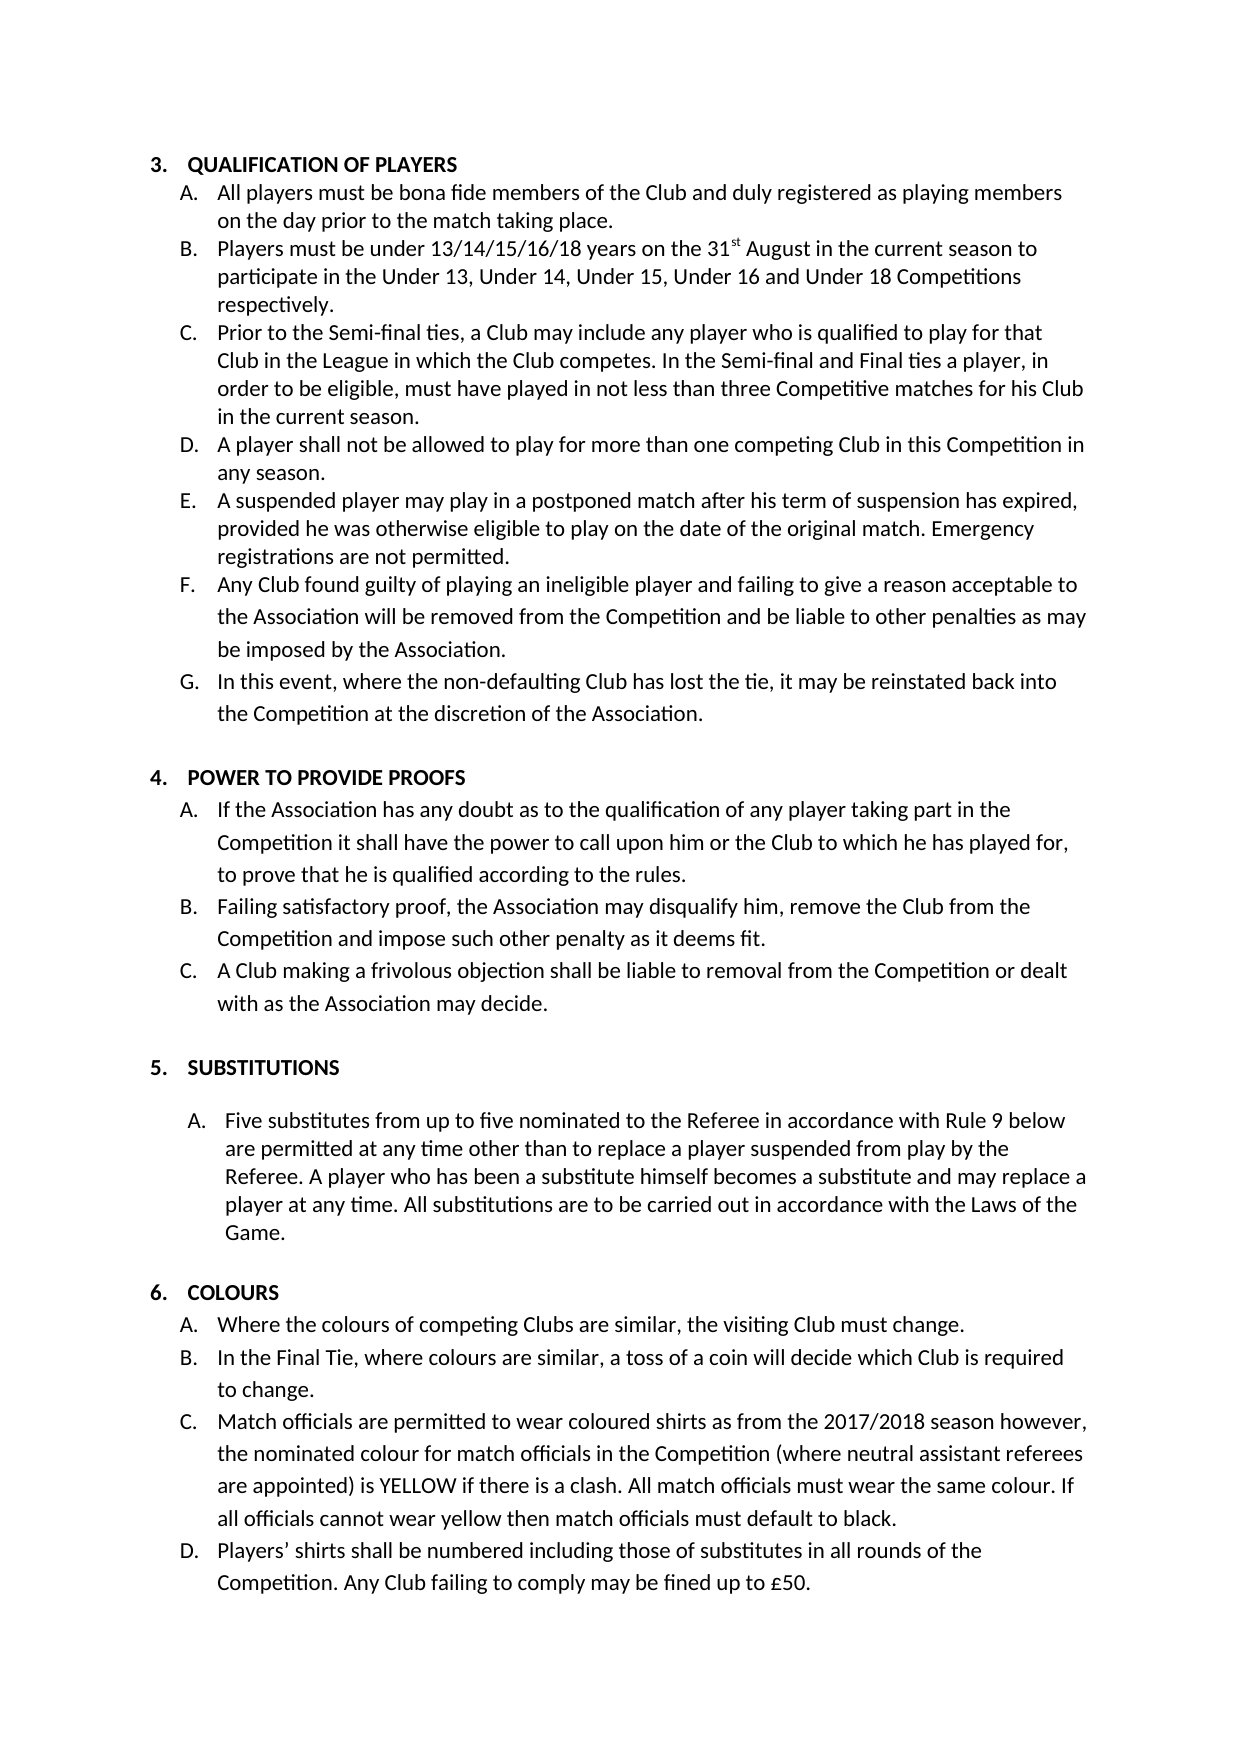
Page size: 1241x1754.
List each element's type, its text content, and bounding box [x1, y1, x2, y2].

list Match officials are permitted to wear coloured shirts as from the 2017/2018 season however, the nominated colour for match officials in the Competition (where neutral assistant referees are appointed) is YELLOW if there is a clash. All match officials must wear the same colour. If all officials cannot wear yellow then match officials must default to black. [179, 1407, 1090, 1532]
list All players must be bona fide members of the Club and duly registered as playing members on the day prior to the match taking place. [179, 178, 1090, 234]
list POWER TO PROVIDE PROOFS [150, 763, 1090, 791]
list Prior to the Semi-final ties, a Club may include any player who is qualified to play for that Club in the League in which the Club competes. In the Semi-final and Final ties a player, in order to be eligible, must have played in not less than three Competitive matches for his Club in the current season. [179, 318, 1090, 430]
list Players’ shirts shall be numbered including those of substitutes in all rounds of the Competition. Any Club failing to comply may be fined up to £50. [179, 1536, 1090, 1596]
list SUBSTITUTIONS [150, 1053, 1090, 1081]
list If the Association has any doubt as to the qualification of any player taking part in the Competition it shall have the power to call upon him or the Club to which he has played for, to prove that he is qualified according to the rules. [179, 796, 1090, 888]
list Five substitutes from up to five nominated to the Referee in accordance with Rule 9 below are permitted at any time other than to replace a player suspended from play by the Referee. A player who has been a substitute himself becomes a substitute and may replace a player at any time. All substitutions are to be carried out in accordance with the Laws of the Game. [187, 1106, 1090, 1246]
list COLOURS [150, 1278, 1090, 1306]
list A Club making a frivolous objection shall be liable to removal from the Competition or dealt with as the Association may decide. [179, 957, 1090, 1017]
list In this event, where the non-defaulting Club has lost the tie, it may be reinstated back into the Competition at the discretion of the Association. [179, 667, 1090, 727]
list A suspended player may play in a postponed match after his term of suspension has expired, provided he was otherwise eligible to play on the date of the original match. Emergency registrations are not permitted. [179, 486, 1090, 570]
list In the Final Tie, where colours are similar, a toss of a coin will decide which Club is required to change. [179, 1343, 1090, 1403]
list Any Club found guilty of playing an ineligible player and failing to give a reason acceptable to the Association will be removed from the Competition and be liable to other penalties as may be imposed by the Association. [179, 570, 1090, 663]
list Where the colours of competing Clubs are similar, the visiting Club must change. [179, 1311, 1090, 1339]
list QUALIFICATION OF PLAYERS [150, 150, 1090, 178]
list Failing satisfactory proof, the Association may disqualify him, remove the Club from the Competition and impose such other penalty as it deems fit. [179, 892, 1090, 952]
list A player shall not be allowed to play for more than one competing Club in this Competition in any season. [179, 430, 1090, 486]
list Players must be under 13/14/15/16/18 years on the 31st August in the current season to participate in the Under 13, Under 14, Under 15, Under 16 and Under 18 Competitions respectively. [179, 234, 1090, 318]
